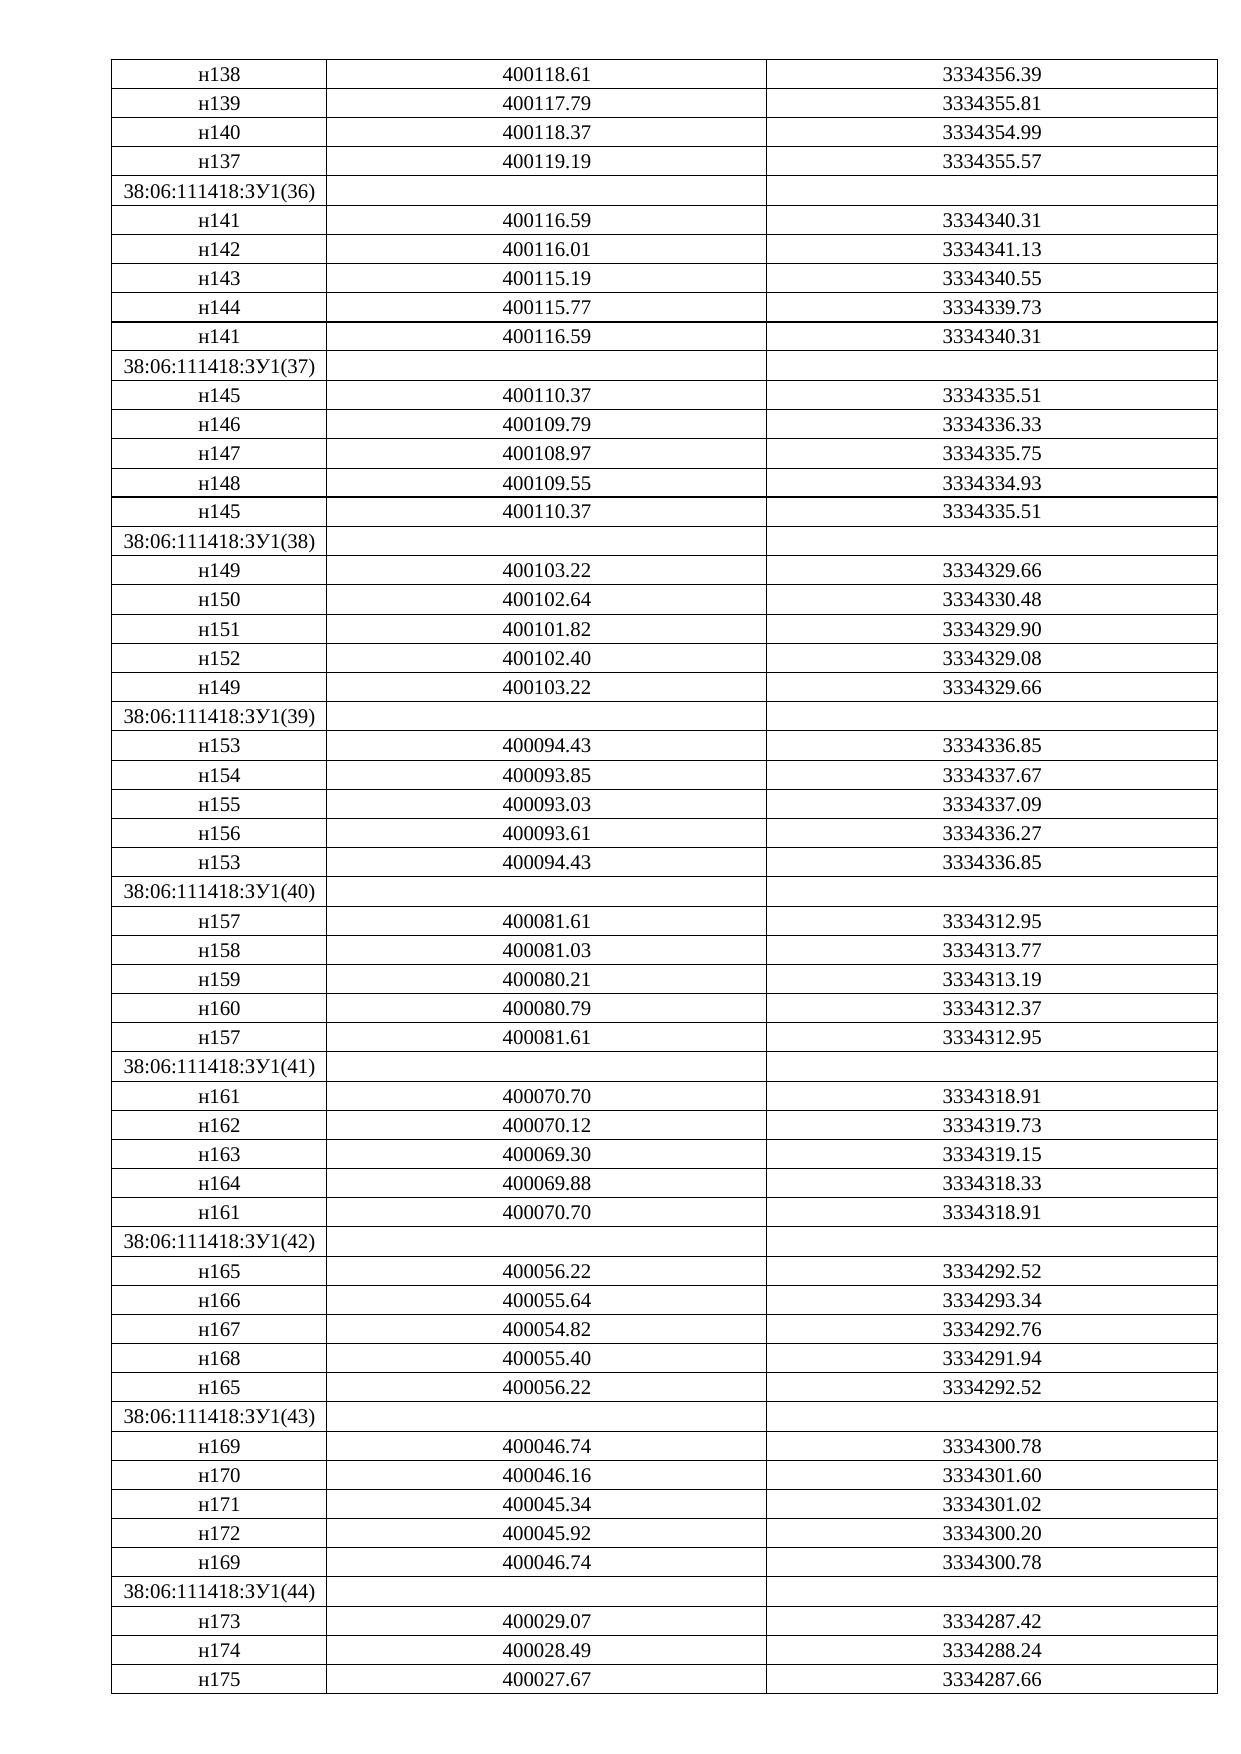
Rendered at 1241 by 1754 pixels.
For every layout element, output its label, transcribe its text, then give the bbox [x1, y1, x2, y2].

table_cell н149 [112, 556, 326, 584]
table_cell 400069.88 [327, 1169, 766, 1197]
table_cell 38:06:111418:ЗУ1(36) [112, 176, 326, 205]
table_cell н163 [112, 1140, 326, 1168]
table_cell 400046.74 [327, 1548, 766, 1576]
table_cell 400115.77 [327, 293, 766, 321]
table_cell н141 [112, 206, 326, 234]
table_cell 400116.01 [327, 235, 766, 263]
table_cell н146 [112, 410, 326, 438]
table_cell н158 [112, 936, 326, 964]
table_cell н167 [112, 1315, 326, 1343]
table_cell [767, 702, 1217, 730]
table_cell н140 [112, 118, 326, 146]
table_cell н162 [112, 1111, 326, 1139]
table_cell 3334337.09 [767, 790, 1217, 818]
table_cell 400080.79 [327, 994, 766, 1022]
table_cell 400056.22 [327, 1373, 766, 1401]
table_cell 400103.22 [327, 673, 766, 701]
table_cell н174 [112, 1636, 326, 1664]
table_cell 400110.37 [327, 498, 766, 526]
table_cell 400055.64 [327, 1286, 766, 1314]
table_cell 3334291.94 [767, 1344, 1217, 1372]
table_cell 3334292.52 [767, 1257, 1217, 1285]
table_cell н164 [112, 1169, 326, 1197]
table_cell н175 [112, 1665, 326, 1693]
table_cell н153 [112, 731, 326, 759]
table_cell 3334301.02 [767, 1490, 1217, 1518]
table_cell н161 [112, 1082, 326, 1110]
table_cell [767, 527, 1217, 555]
table_cell н149 [112, 673, 326, 701]
table_cell н161 [112, 1198, 326, 1226]
table_cell 400094.43 [327, 731, 766, 759]
table_cell н154 [112, 761, 326, 788]
table_cell н145 [112, 381, 326, 409]
table_cell н150 [112, 585, 326, 613]
table_cell 38:06:111418:ЗУ1(43) [112, 1402, 326, 1431]
table_cell 3334355.57 [767, 147, 1217, 175]
table_cell [767, 176, 1217, 205]
table_cell 400056.22 [327, 1257, 766, 1285]
table_cell 400116.59 [327, 323, 766, 350]
table_cell 400115.19 [327, 264, 766, 292]
table_cell н166 [112, 1286, 326, 1314]
table_cell 3334312.95 [767, 1023, 1217, 1051]
table_cell 3334300.20 [767, 1519, 1217, 1547]
table_cell 3334340.55 [767, 264, 1217, 292]
table_cell 3334318.91 [767, 1198, 1217, 1226]
table_cell 400094.43 [327, 848, 766, 876]
table_cell 3334287.42 [767, 1607, 1217, 1635]
table_cell 38:06:111418:ЗУ1(40) [112, 877, 326, 906]
table_cell 400029.07 [327, 1607, 766, 1635]
table_cell 400045.34 [327, 1490, 766, 1518]
table_cell [767, 1577, 1217, 1606]
table_cell н165 [112, 1257, 326, 1285]
table_cell 38:06:111418:ЗУ1(42) [112, 1227, 326, 1256]
table_cell 3334354.99 [767, 118, 1217, 146]
table_cell 3334301.60 [767, 1461, 1217, 1489]
table_cell 3334329.90 [767, 615, 1217, 642]
table_cell 38:06:111418:ЗУ1(38) [112, 527, 326, 555]
table_cell 400028.49 [327, 1636, 766, 1664]
table_cell 3334329.66 [767, 556, 1217, 584]
table_cell н160 [112, 994, 326, 1022]
table_cell 400119.19 [327, 147, 766, 175]
table_cell 3334334.93 [767, 469, 1217, 496]
table_cell н139 [112, 89, 326, 117]
table_cell [327, 527, 766, 555]
table_cell 3334330.48 [767, 585, 1217, 613]
table_cell 400109.79 [327, 410, 766, 438]
table_cell 3334300.78 [767, 1548, 1217, 1576]
table_cell 3334340.31 [767, 323, 1217, 350]
table_cell н159 [112, 965, 326, 993]
table_cell 3334319.73 [767, 1111, 1217, 1139]
table_cell н144 [112, 293, 326, 321]
table_cell н157 [112, 907, 326, 934]
table_cell [767, 351, 1217, 380]
table_cell 3334287.66 [767, 1665, 1217, 1693]
table_cell н169 [112, 1548, 326, 1576]
table_cell 400070.70 [327, 1198, 766, 1226]
table_cell 400102.64 [327, 585, 766, 613]
table_cell [327, 176, 766, 205]
table_cell 400109.55 [327, 469, 766, 496]
table_cell 3334355.81 [767, 89, 1217, 117]
table_cell н152 [112, 644, 326, 672]
table_cell 3334293.34 [767, 1286, 1217, 1314]
table_cell н171 [112, 1490, 326, 1518]
table_cell 3334292.76 [767, 1315, 1217, 1343]
table_cell 3334318.33 [767, 1169, 1217, 1197]
table_cell [767, 1052, 1217, 1081]
table_cell н157 [112, 1023, 326, 1051]
table_cell 400046.16 [327, 1461, 766, 1489]
table_cell 400081.61 [327, 1023, 766, 1051]
table_cell н153 [112, 848, 326, 876]
table_cell [327, 877, 766, 906]
table_cell 38:06:111418:ЗУ1(44) [112, 1577, 326, 1606]
table_cell 3334341.13 [767, 235, 1217, 263]
table_cell [767, 1227, 1217, 1256]
table_cell 400080.21 [327, 965, 766, 993]
table_cell 38:06:111418:ЗУ1(39) [112, 702, 326, 730]
table_cell [767, 1402, 1217, 1431]
table_cell н169 [112, 1432, 326, 1460]
table_cell 3334312.37 [767, 994, 1217, 1022]
table_cell н172 [112, 1519, 326, 1547]
table_cell 400054.82 [327, 1315, 766, 1343]
table_cell 400101.82 [327, 615, 766, 642]
table_cell 400093.85 [327, 761, 766, 788]
table_cell 400093.03 [327, 790, 766, 818]
table_cell 3334312.95 [767, 907, 1217, 934]
table_cell н141 [112, 323, 326, 350]
table_cell н147 [112, 439, 326, 467]
table_cell [327, 1227, 766, 1256]
table_cell 400046.74 [327, 1432, 766, 1460]
table_cell [327, 351, 766, 380]
table_cell 38:06:111418:ЗУ1(41) [112, 1052, 326, 1081]
table_cell 3334292.52 [767, 1373, 1217, 1401]
table_cell н168 [112, 1344, 326, 1372]
table_cell 3334335.51 [767, 498, 1217, 526]
table_cell 400081.03 [327, 936, 766, 964]
table_cell н148 [112, 469, 326, 496]
table_cell н143 [112, 264, 326, 292]
table_cell 3334300.78 [767, 1432, 1217, 1460]
table_cell 400118.61 [327, 60, 766, 88]
table_cell 400110.37 [327, 381, 766, 409]
table_cell [327, 1577, 766, 1606]
table_cell 400116.59 [327, 206, 766, 234]
table_cell н170 [112, 1461, 326, 1489]
table_cell н173 [112, 1607, 326, 1635]
table_cell 400118.37 [327, 118, 766, 146]
table_cell 3334339.73 [767, 293, 1217, 321]
table_cell 400102.40 [327, 644, 766, 672]
table_cell н155 [112, 790, 326, 818]
table_cell 400103.22 [327, 556, 766, 584]
table_cell 3334336.33 [767, 410, 1217, 438]
table_cell 3334319.15 [767, 1140, 1217, 1168]
table_cell 3334329.66 [767, 673, 1217, 701]
table_cell 400027.67 [327, 1665, 766, 1693]
table_cell 3334313.77 [767, 936, 1217, 964]
table_cell 400117.79 [327, 89, 766, 117]
table_cell 3334313.19 [767, 965, 1217, 993]
table_cell н138 [112, 60, 326, 88]
table_cell 400081.61 [327, 907, 766, 934]
table_cell 3334337.67 [767, 761, 1217, 788]
table_cell 3334356.39 [767, 60, 1217, 88]
table_cell 3334335.75 [767, 439, 1217, 467]
table_cell 3334340.31 [767, 206, 1217, 234]
table_cell 38:06:111418:ЗУ1(37) [112, 351, 326, 380]
table_cell н137 [112, 147, 326, 175]
table_cell 400070.12 [327, 1111, 766, 1139]
table_cell н151 [112, 615, 326, 642]
table_cell [767, 877, 1217, 906]
table_cell 400093.61 [327, 819, 766, 847]
table_cell 3334336.27 [767, 819, 1217, 847]
table_cell 400045.92 [327, 1519, 766, 1547]
table_cell н156 [112, 819, 326, 847]
table_cell 3334329.08 [767, 644, 1217, 672]
table_cell [327, 702, 766, 730]
table_cell [327, 1402, 766, 1431]
table_cell н142 [112, 235, 326, 263]
table_cell 400070.70 [327, 1082, 766, 1110]
table_cell 400108.97 [327, 439, 766, 467]
table_cell 3334336.85 [767, 848, 1217, 876]
table_cell н165 [112, 1373, 326, 1401]
table_cell 3334288.24 [767, 1636, 1217, 1664]
table_cell [327, 1052, 766, 1081]
table_cell н145 [112, 498, 326, 526]
table_cell 3334336.85 [767, 731, 1217, 759]
table_cell 3334335.51 [767, 381, 1217, 409]
table_cell 400055.40 [327, 1344, 766, 1372]
table_cell 3334318.91 [767, 1082, 1217, 1110]
table_cell 400069.30 [327, 1140, 766, 1168]
